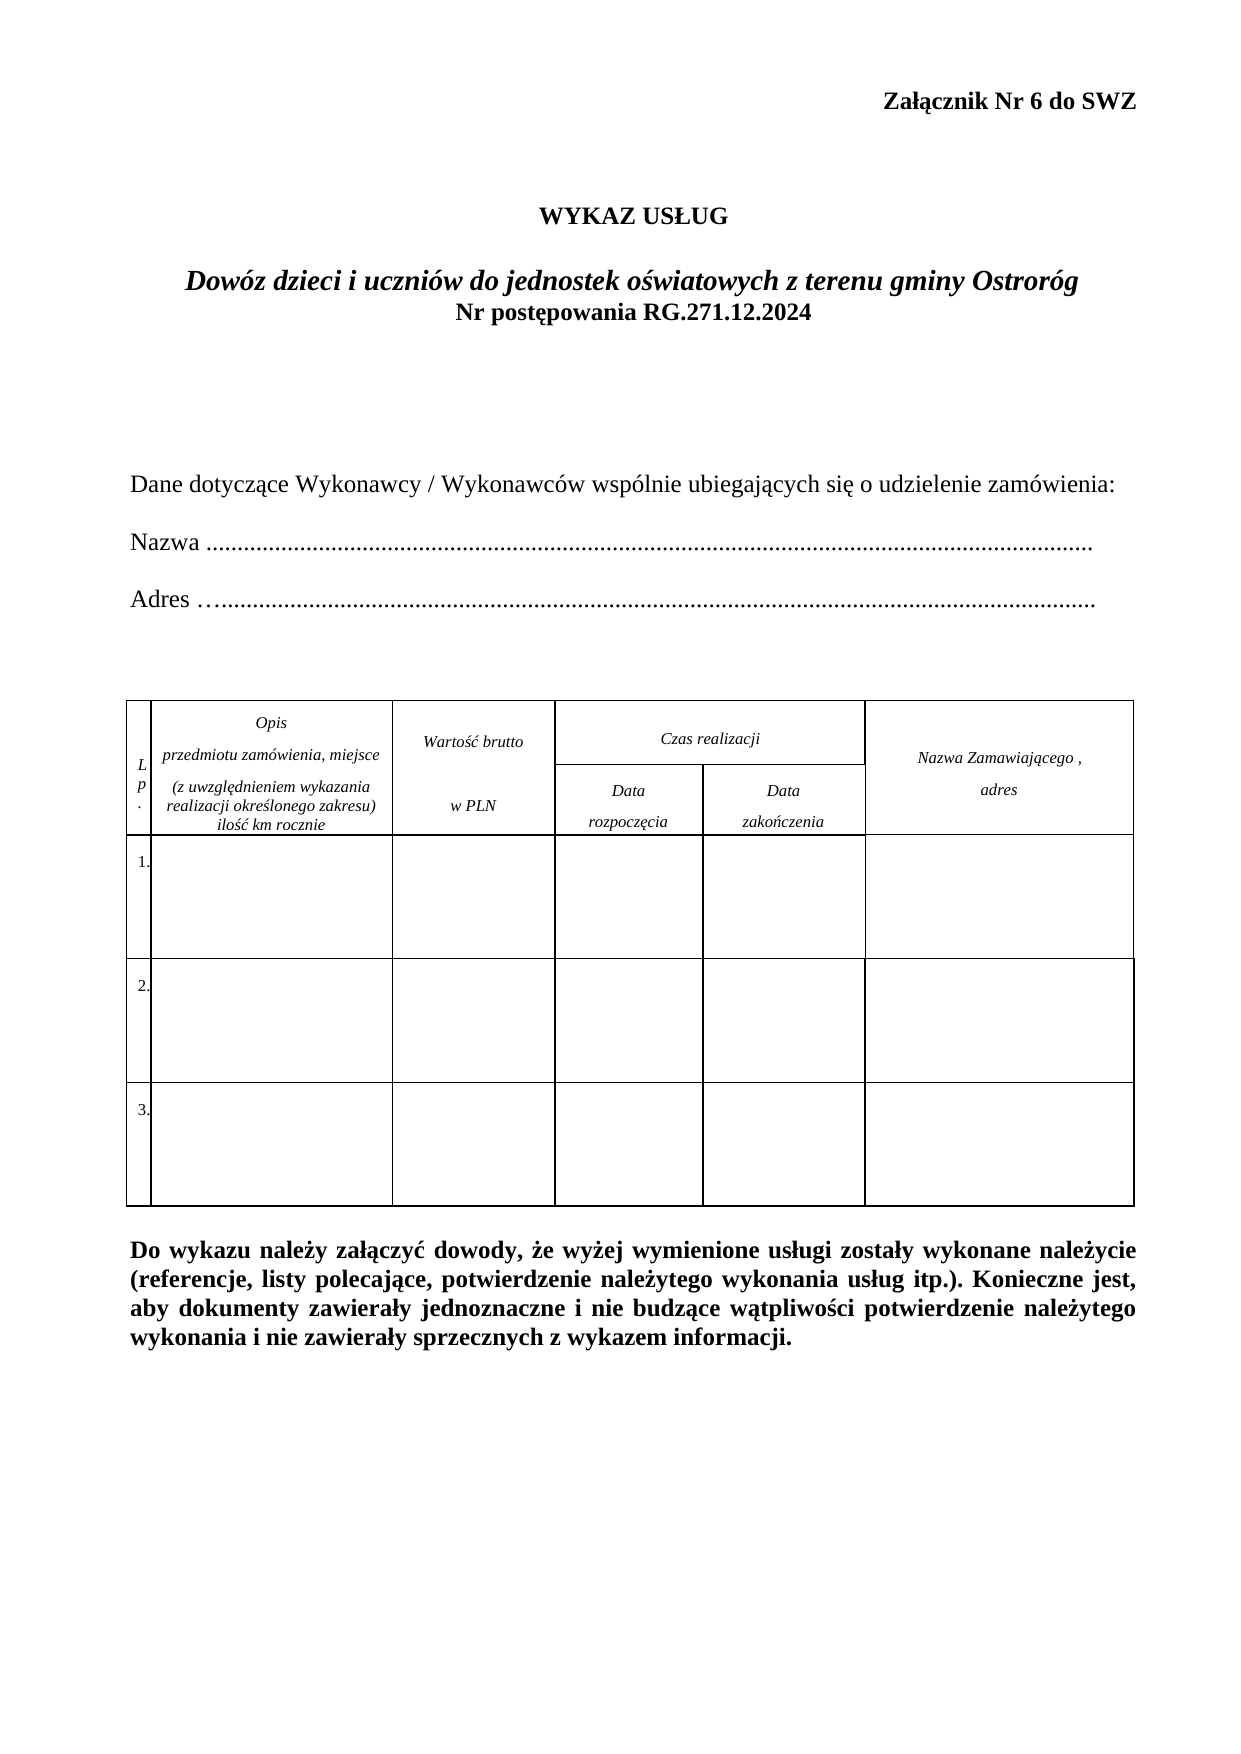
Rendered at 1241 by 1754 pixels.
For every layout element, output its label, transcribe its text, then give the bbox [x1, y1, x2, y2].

text Adres …............................................................................................................................................ [130, 584, 1137, 613]
table_cell [704, 836, 865, 958]
table_cell [556, 1083, 702, 1205]
table_cell [127, 1083, 150, 1205]
table_cell [393, 959, 554, 1081]
text Do wykazu należy załączyć dowody, że wyżej wymienione usługi zostały wykonane należycie (referencje, listy polecające, potwierdzenie należytego wykonania usług itp.). Konieczne jest, aby dokumenty zawierały jednoznaczne i nie budzące wątpliwości potwierdzenie należytego wykonania i nie zawierały sprzecznych z wykazem informacji. [130, 1235, 1137, 1350]
table_cell [127, 959, 150, 1081]
table_header Lp. [127, 701, 150, 834]
table_cell [127, 836, 150, 958]
table_cell [556, 836, 702, 958]
table_cell [393, 836, 554, 958]
text Dowóz dzieci i uczniów do jednostek oświatowych z terenu gminy Ostroróg [130, 263, 1137, 297]
table_cell [152, 959, 392, 1081]
table_header Czas realizacji [556, 701, 864, 764]
table_cell [556, 959, 702, 1081]
table_cell [152, 1083, 392, 1205]
table_cell [393, 1083, 554, 1205]
text Nazwa .............................................................................................................................................. [130, 527, 1137, 556]
table_cell [866, 1083, 1133, 1205]
table_header Opis przedmiotu zamówienia, miejsce (z uwzględnieniem wykazania realizacji określonego zakresu) ilość km rocznie [152, 701, 392, 834]
table_cell [866, 959, 1133, 1081]
table_header Nazwa Zamawiającego , adres [866, 701, 1133, 834]
table_cell Data zakończenia [704, 765, 865, 834]
table_cell [704, 959, 864, 1081]
table_header Wartość brutto w PLN [393, 701, 554, 834]
text Nr postępowania RG.271.12.2024 [130, 297, 1137, 326]
table_cell [866, 835, 1133, 958]
title WYKAZ USŁUG [130, 201, 1137, 230]
table_cell Data rozpoczęcia [556, 765, 702, 834]
table_cell [704, 1083, 864, 1205]
table_cell [152, 836, 392, 958]
text Dane dotyczące Wykonawcy / Wykonawców wspólnie ubiegających się o udzielenie zamówienia: [130, 469, 1137, 498]
